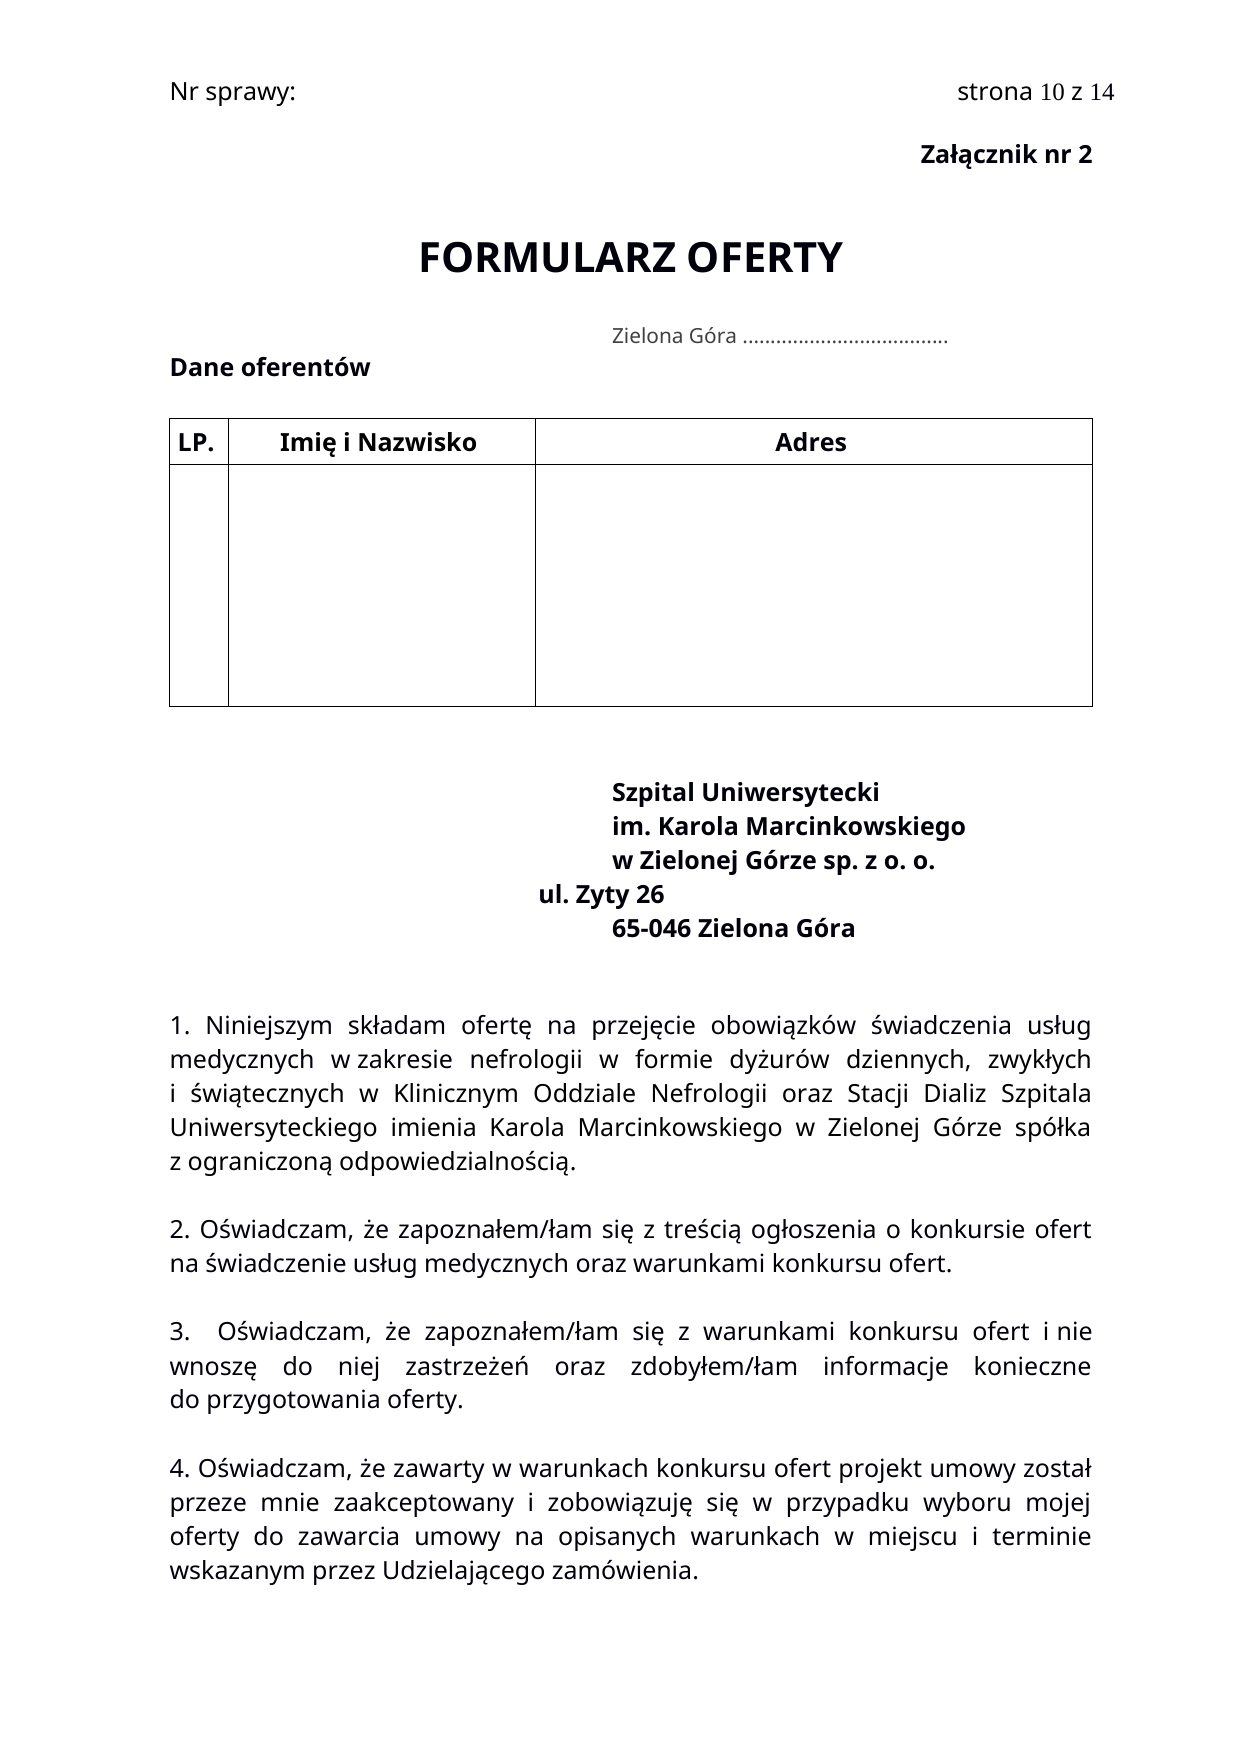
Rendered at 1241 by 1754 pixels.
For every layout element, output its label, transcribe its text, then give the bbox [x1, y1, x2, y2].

title w Zielonej Górze sp. z o. o. [169, 843, 1092, 877]
list Załącznik nr 2 [228, 137, 1092, 171]
title Dane oferentów [169, 350, 1092, 384]
table_header Adres [536, 419, 1092, 464]
title im. Karola Marcinkowskiego [169, 809, 1092, 843]
table_cell [170, 465, 228, 706]
title ul. Zyty 26 [169, 877, 1092, 911]
text 2. Oświadczam, że zapoznałem/łam się z treścią ogłoszenia o konkursie ofert na świadczenie usług medycznych oraz warunkami konkursu ofert. [169, 1212, 1092, 1280]
subtitle Zielona Góra ..................................... [169, 321, 1092, 350]
text 3. Oświadczam, że zapoznałem/łam się z warunkami konkursu ofert i nie wnoszę do niej zastrzeżeń oraz zdobyłem/łam informacje konieczne do przygotowania oferty. [169, 1314, 1092, 1416]
text FORMULARZ OFERTY [169, 228, 1092, 285]
table_cell [536, 465, 1092, 706]
table_header Imię i Nazwisko [229, 419, 535, 464]
text 4. Oświadczam, że zawarty w warunkach konkursu ofert projekt umowy został przeze mnie zaakceptowany i zobowiązuję się w przypadku wyboru mojej oferty do zawarcia umowy na opisanych warunkach w miejscu i terminie wskazanym przez Udzielającego zamówienia. [169, 1450, 1092, 1587]
title 65-046 Zielona Góra [169, 911, 1092, 945]
table_cell [229, 465, 535, 706]
table_header LP. [170, 419, 228, 464]
text 1. Niniejszym składam ofertę na przejęcie obowiązków świadczenia usług medycznych w zakresie nefrologii w formie dyżurów dziennych, zwykłych i świątecznych w Klinicznym Oddziale Nefrologii oraz Stacji Dializ Szpitala Uniwersyteckiego imienia Karola Marcinkowskiego w Zielonej Górze spółka z ograniczoną odpowiedzialnością. [169, 1007, 1092, 1178]
title Szpital Uniwersytecki [169, 775, 1092, 809]
